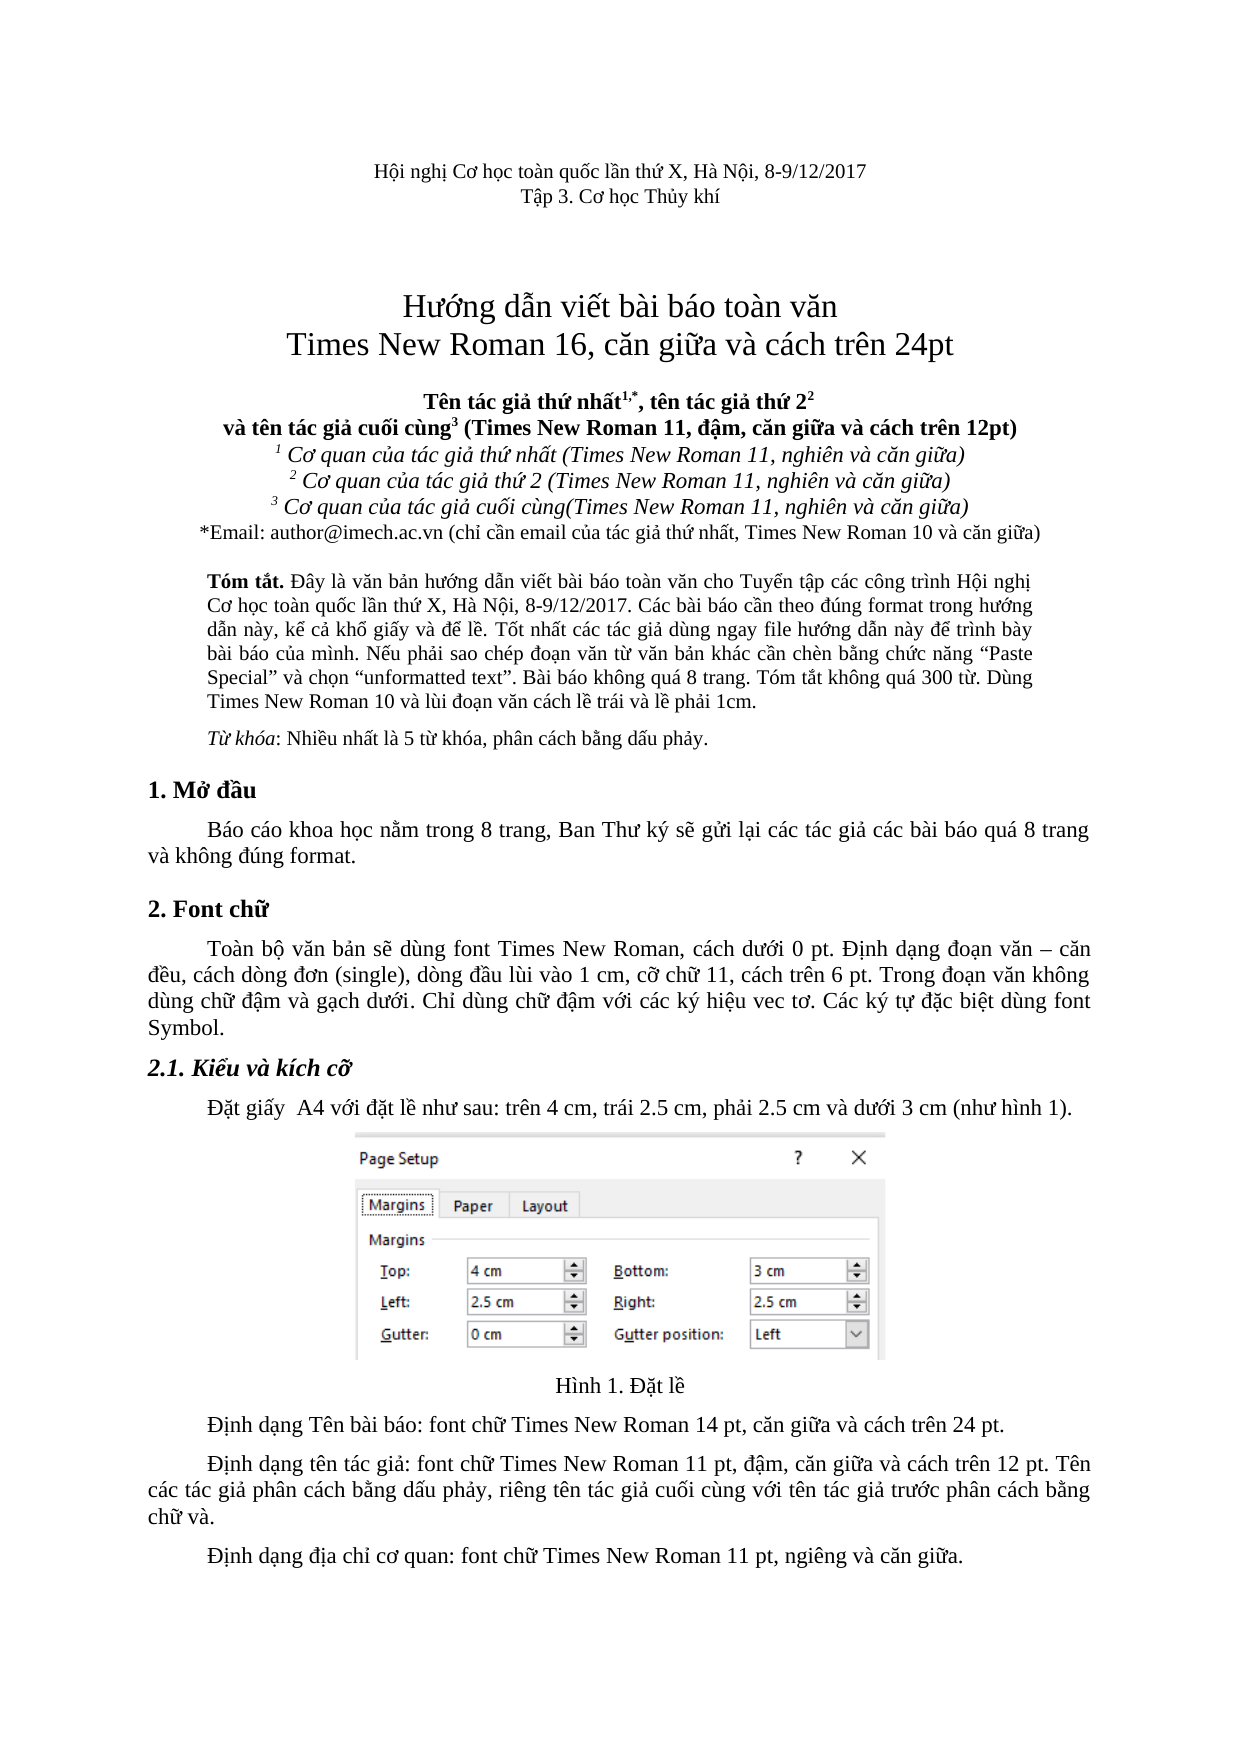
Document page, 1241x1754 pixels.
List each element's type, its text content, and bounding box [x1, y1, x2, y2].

text 1 Cơ quan của tác giả thứ nhất (Times New Roman 11, nghiên và căn giữa) [148, 441, 1092, 467]
text 1. Mở đầu [148, 775, 1092, 803]
text Định dạng Tên bài báo: font chữ Times New Roman 14 pt, căn giữa và cách trên 24 pt. [148, 1411, 1092, 1438]
text Báo cáo khoa học nằm trong 8 trang, Ban Thư ký sẽ gửi lại các tác giả các bài báo quá 8 trang và không đúng format. [148, 816, 1092, 869]
list Từ khóa: Nhiều nhất là 5 từ khóa, phân cách bằng dấu phảy. [148, 726, 1033, 750]
text Toàn bộ văn bản sẽ dùng font Times New Roman, cách dưới 0 pt. Định dạng đoạn văn – căn đều, cách dòng đơn (single), dòng đầu lùi vào 1 cm, cỡ chữ 11, cách trên 6 pt. Trong đoạn văn không dùng chữ đậm và gạch dưới. Chỉ dùng chữ đậm với các ký hiệu vec tơ. Các ký tự đặc biệt dùng font Symbol. [148, 935, 1092, 1040]
title Tên tác giả thứ nhất1,*, tên tác giả thứ 22 và tên tác giả cuối cùng3 (Times New Roman 11, đậm, căn giữa và cách trên 12pt) [148, 388, 1092, 441]
picture [354, 1132, 886, 1360]
title Hướng dẫn viết bài báo toàn văn Times New Roman 16, căn giữa và cách trên 24pt [148, 286, 1092, 363]
text *Email: author@imech.ac.vn (chỉ cần email của tác giả thứ nhất, Times New Roman 10 và căn giữa) [148, 520, 1092, 544]
text 2 Cơ quan của tác giả thứ 2 (Times New Roman 11, nghiên và căn giữa) [148, 467, 1092, 493]
text Định dạng địa chỉ cơ quan: font chữ Times New Roman 11 pt, ngiêng và căn giữa. [148, 1542, 1092, 1568]
text Định dạng tên tác giả: font chữ Times New Roman 11 pt, đậm, căn giữa và cách trên 12 pt. Tên các tác giả phân cách bằng dấu phảy, riêng tên tác giả cuối cùng với tên tác giả trước phân cách bằng chữ và. [148, 1450, 1092, 1529]
text Đặt giấy A4 với đặt lề như sau: trên 4 cm, trái 2.5 cm, phải 2.5 cm và dưới 3 cm (như hình 1). [148, 1094, 1092, 1120]
text 2. Font chữ [148, 894, 1092, 922]
text 2.1. Kiểu và kích cỡ [148, 1053, 1092, 1082]
list Tóm tắt. Đây là văn bản hướng dẫn viết bài báo toàn văn cho Tuyển tập các công trình Hội nghị Cơ học toàn quốc lần thứ X, Hà Nội, 8-9/12/2017. Các bài báo cần theo đúng format trong hướng dẫn này, kể cả khổ giấy và để lề. Tốt nhất các tác giả dùng ngay file hướng dẫn này để trình bày bài báo của mình. Nếu phải sao chép đoạn văn từ văn bản khác cần chèn bằng chức năng “Paste Special” và chọn “unformatted text”. Bài báo không quá 8 trang. Tóm tắt không quá 300 từ. Dùng Times New Roman 10 và lùi đoạn văn cách lề trái và lề phải 1cm. [207, 569, 1033, 713]
text Hình 1. Đặt lề [148, 1372, 1092, 1399]
text 3 Cơ quan của tác giả cuối cùng(Times New Roman 11, nghiên và căn giữa) [148, 493, 1092, 520]
